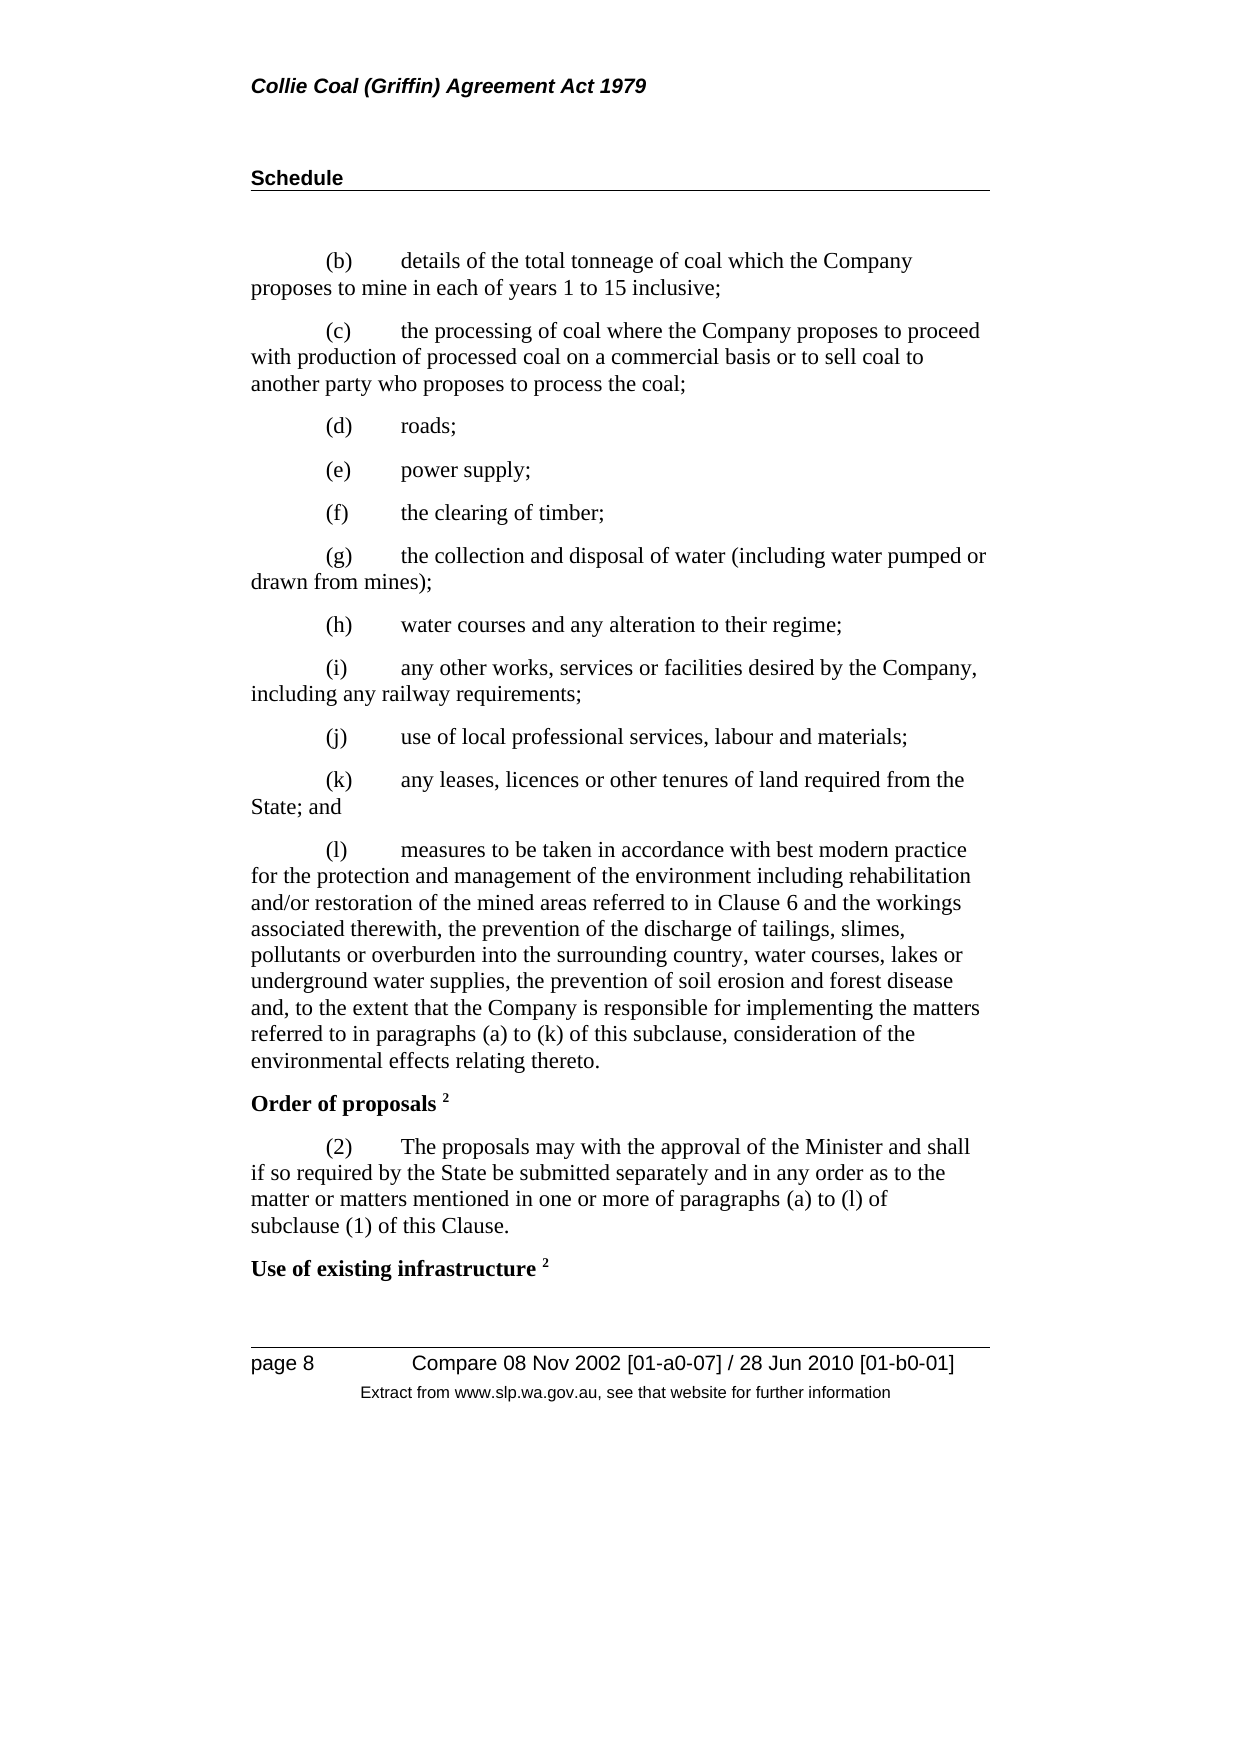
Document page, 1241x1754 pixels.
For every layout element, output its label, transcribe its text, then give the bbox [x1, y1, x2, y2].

text (l) measures to be taken in accordance with best modern practice for the protection and management of the environment including rehabilitation and/or restoration of the mined areas referred to in Clause 6 and the workings associated therewith, the prevention of the discharge of tailings, slimes, pollutants or overburden into the surrounding country, water courses, lakes or underground water supplies, the prevention of soil erosion and forest disease and, to the extent that the Company is responsible for implementing the matters referred to in paragraphs (a) to (k) of this subclause, consideration of the environmental effects relating thereto. [251, 836, 990, 1073]
text Order of proposals 2 [251, 1090, 990, 1116]
text (g) the collection and disposal of water (including water pumped or drawn from mines); [251, 542, 990, 594]
text Use of existing infrastructure 2 [251, 1255, 990, 1281]
text (h) water courses and any alteration to their regime; [251, 611, 990, 637]
text (j) use of local professional services, labour and materials; [251, 723, 990, 750]
text (i) any other works, services or facilities desired by the Company, including any railway requirements; [251, 654, 990, 707]
text (f) the clearing of timber; [251, 499, 990, 525]
text (c) the processing of coal where the Company proposes to proceed with production of processed coal on a commercial basis or to sell coal to another party who proposes to process the coal; [251, 317, 990, 396]
text (2) The proposals may with the approval of the Minister and shall if so required by the State be submitted separately and in any order as to the matter or matters mentioned in one or more of paragraphs (a) to (l) of subclause (1) of this Clause. [251, 1133, 990, 1238]
text (b) details of the total tonneage of coal which the Company proposes to mine in each of years 1 to 15 inclusive; [251, 247, 990, 300]
text (e) power supply; [251, 456, 990, 482]
text (k) any leases, licences or other tenures of land required from the State; and [251, 766, 990, 819]
text (d) roads; [251, 413, 990, 439]
